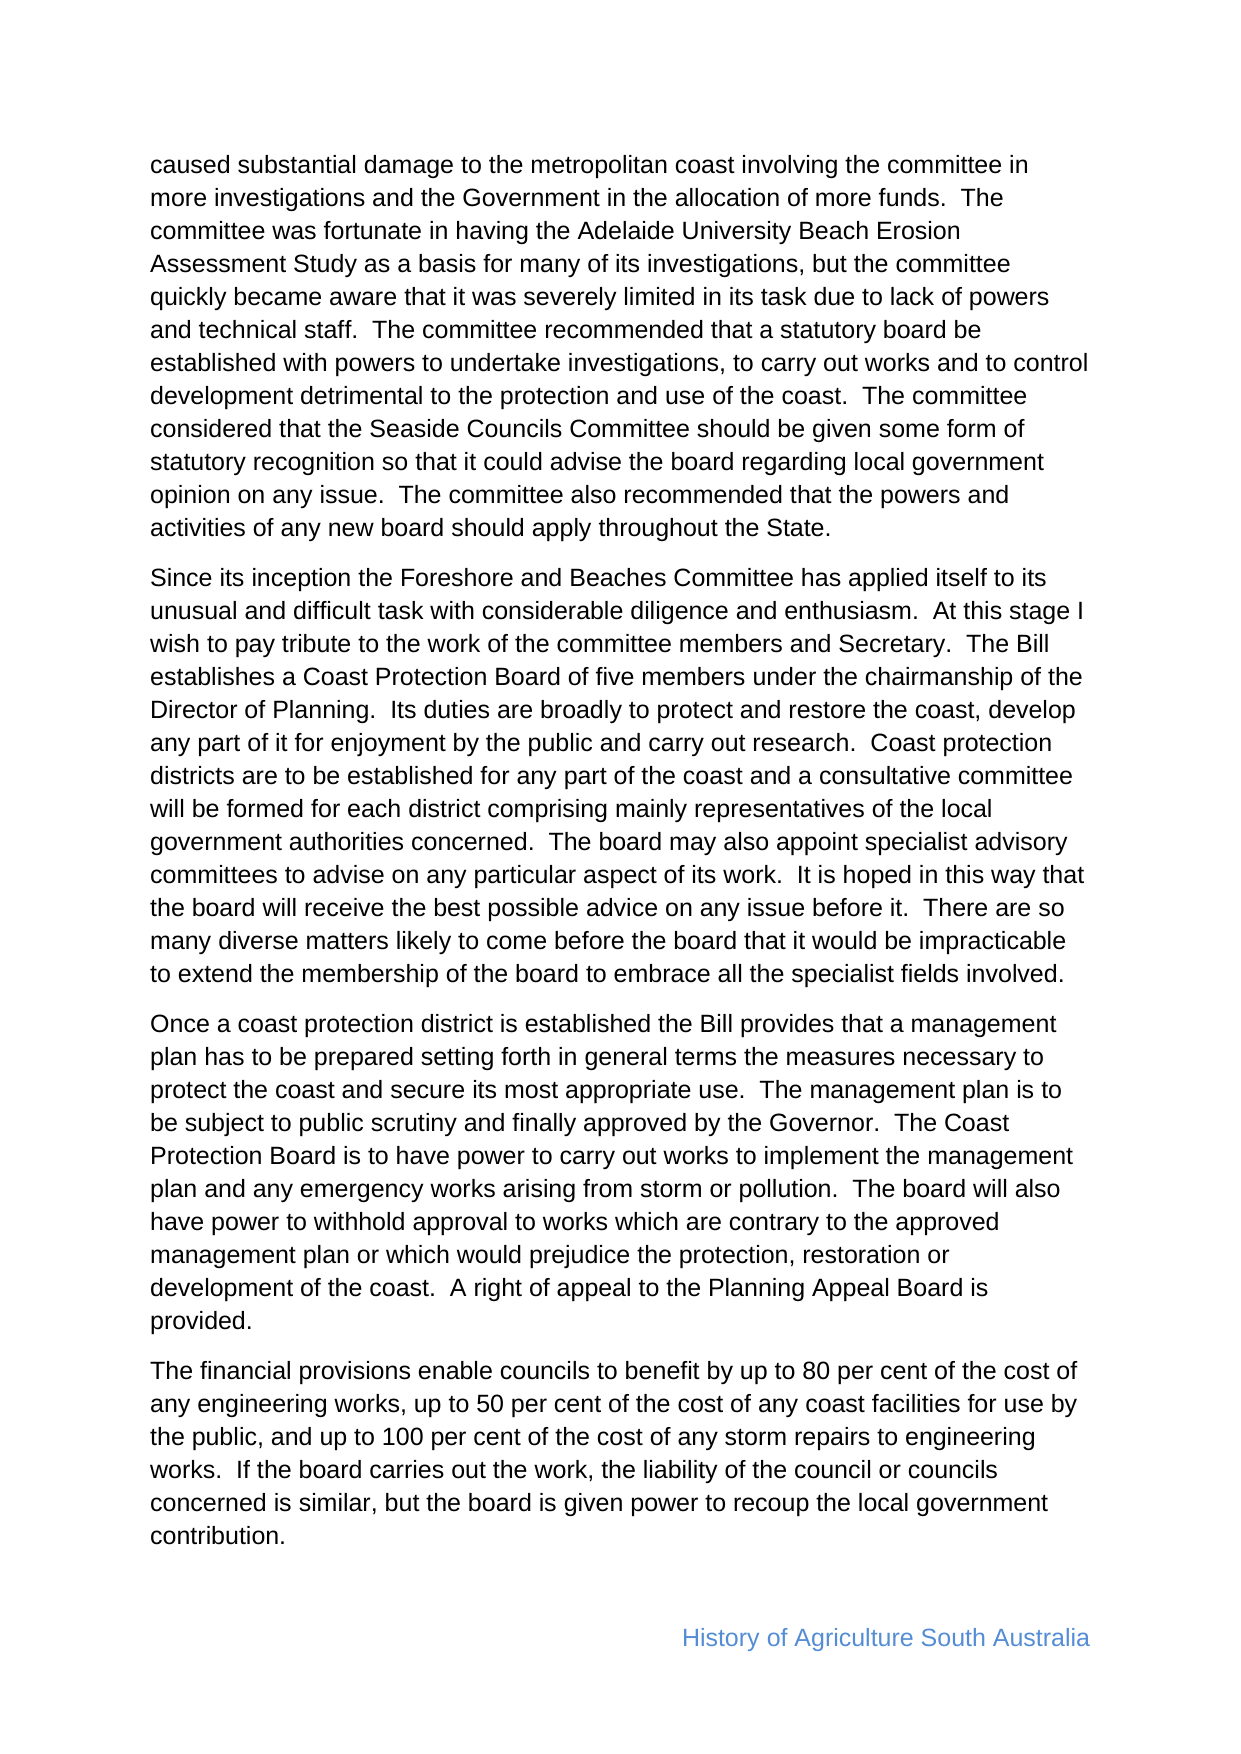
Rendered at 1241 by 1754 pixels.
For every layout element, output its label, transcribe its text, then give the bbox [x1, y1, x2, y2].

text Since its inception the Foreshore and Beaches Committee has applied itself to its unusual and difficult task with considerable diligence and enthusiasm. At this stage I wish to pay tribute to the work of the committee members and Secretary. The Bill establishes a Coast Protection Board of five members under the chairmanship of the Director of Planning. Its duties are broadly to protect and restore the coast, develop any part of it for enjoyment by the public and carry out research. Coast protection districts are to be established for any part of the coast and a consultative committee will be formed for each district comprising mainly representatives of the local government authorities concerned. The board may also appoint specialist advisory committees to advise on any particular aspect of its work. It is hoped in this way that the board will receive the best possible advice on any issue before it. There are so many diverse matters likely to come before the board that it would be impracticable to extend the membership of the board to embrace all the specialist fields involved. [150, 563, 1090, 988]
text Once a coast protection district is established the Bill provides that a management plan has to be prepared setting forth in general terms the measures necessary to protect the coast and secure its most appropriate use. The management plan is to be subject to public scrutiny and finally approved by the Governor. The Coast Protection Board is to have power to carry out works to implement the management plan and any emergency works arising from storm or pollution. The board will also have power to withhold approval to works which are contrary to the approved management plan or which would prejudice the protection, restoration or development of the coast. A right of appeal to the Planning Appeal Board is provided. [150, 1009, 1090, 1335]
text The financial provisions enable councils to benefit by up to 80 per cent of the cost of any engineering works, up to 50 per cent of the cost of any coast facilities for use by the public, and up to 100 per cent of the cost of any storm repairs to engineering works. If the board carries out the work, the liability of the council or councils concerned is similar, but the board is given power to recoup the local government contribution. [150, 1356, 1090, 1549]
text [150, 150, 1090, 542]
